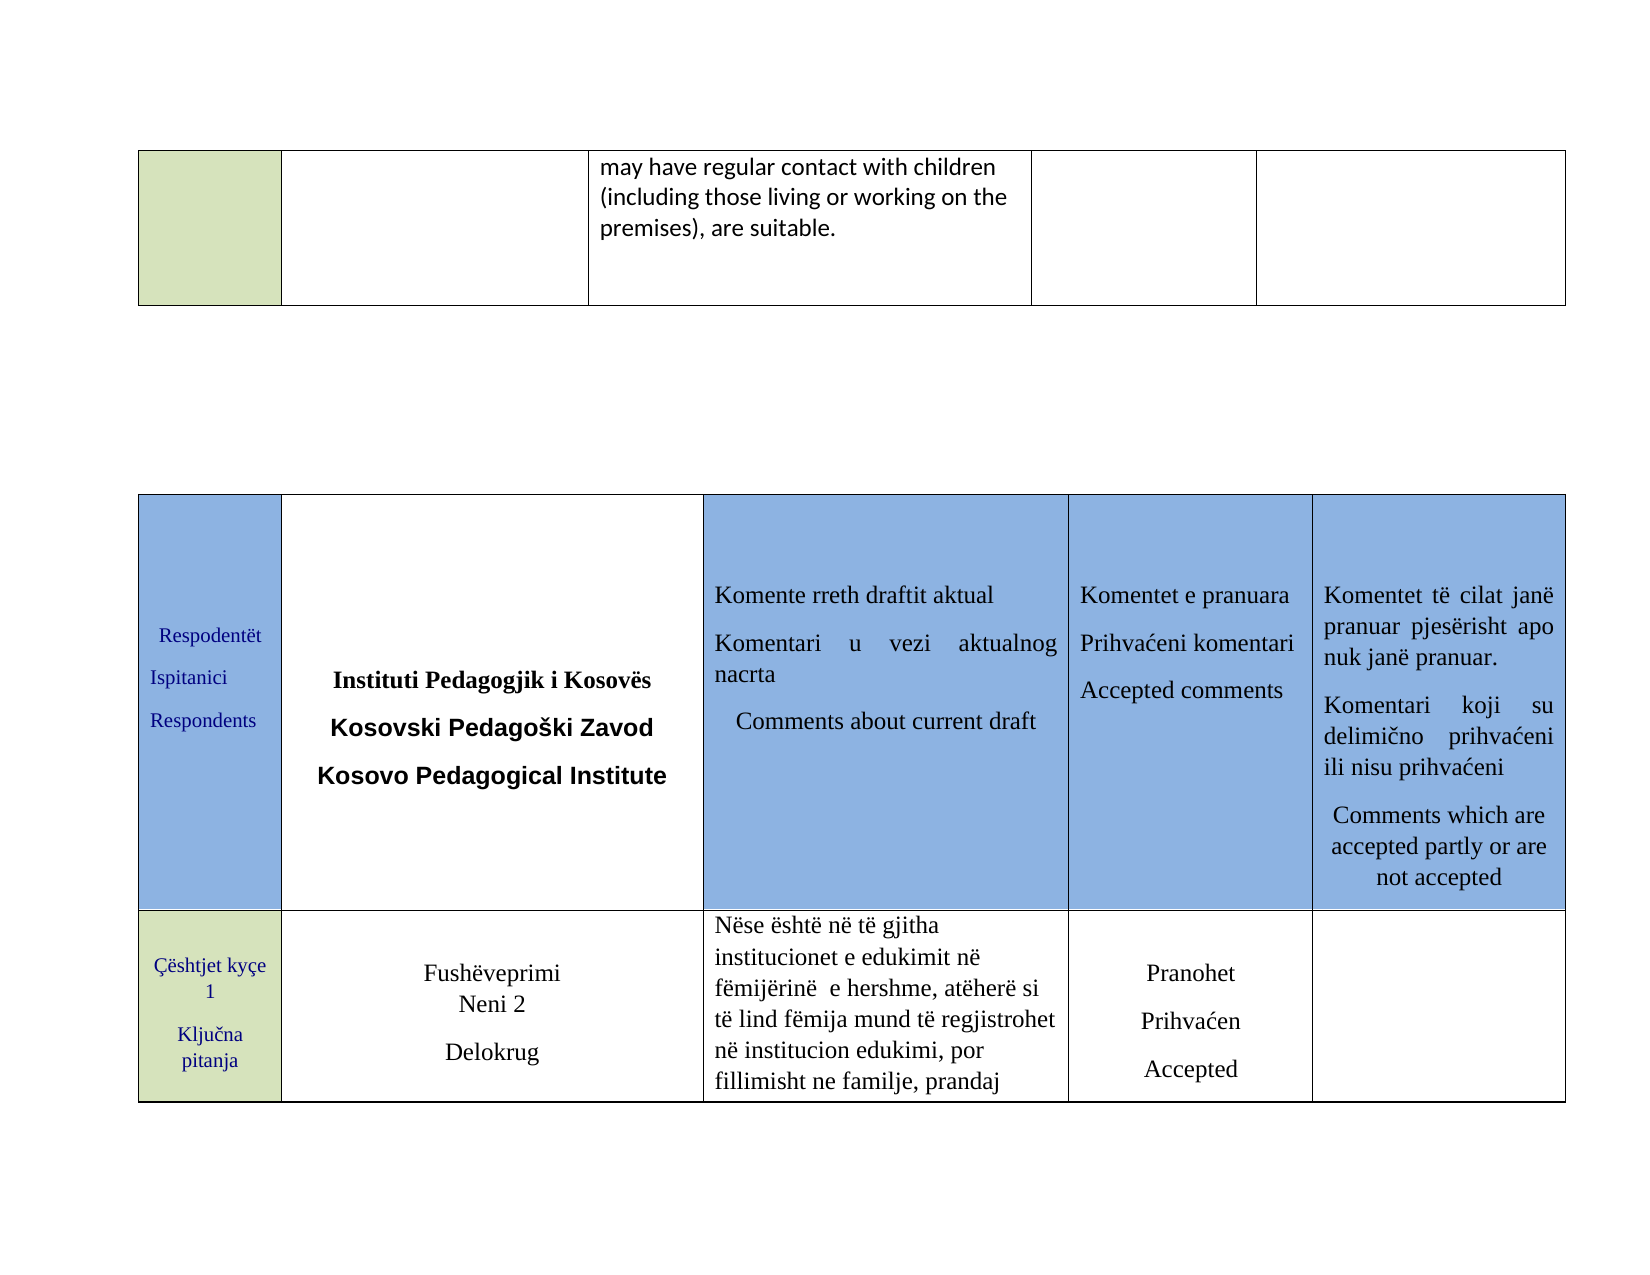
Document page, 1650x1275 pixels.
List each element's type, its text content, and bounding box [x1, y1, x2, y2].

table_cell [1257, 151, 1565, 305]
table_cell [704, 911, 1068, 1101]
table_cell [1313, 911, 1565, 1101]
table_header Komentet të cilat janë pranuar pjesërisht apo nuk janë pranuar. Komentari koji su delimično prihvaćeni ili nisu prihvaćeni Comments which are accepted partly or are not accepted [1313, 495, 1565, 909]
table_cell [282, 911, 703, 1101]
table_header Komentet e pranuara Prihvaćeni komentari Accepted comments [1069, 495, 1312, 909]
table_header Komente rreth draftit aktual Komentari u vezi aktualnog nacrta Comments about current draft [704, 495, 1068, 909]
table_header Respodentët Ispitanici Respondents [139, 495, 281, 909]
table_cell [139, 911, 281, 1101]
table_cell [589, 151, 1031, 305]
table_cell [1032, 151, 1256, 305]
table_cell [1069, 911, 1312, 1101]
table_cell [282, 151, 588, 305]
table_header Instituti Pedagogjik i Kosovës Kosovski Pedagoški Zavod Kosovo Pedagogical Institute [282, 495, 703, 909]
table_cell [139, 151, 281, 305]
